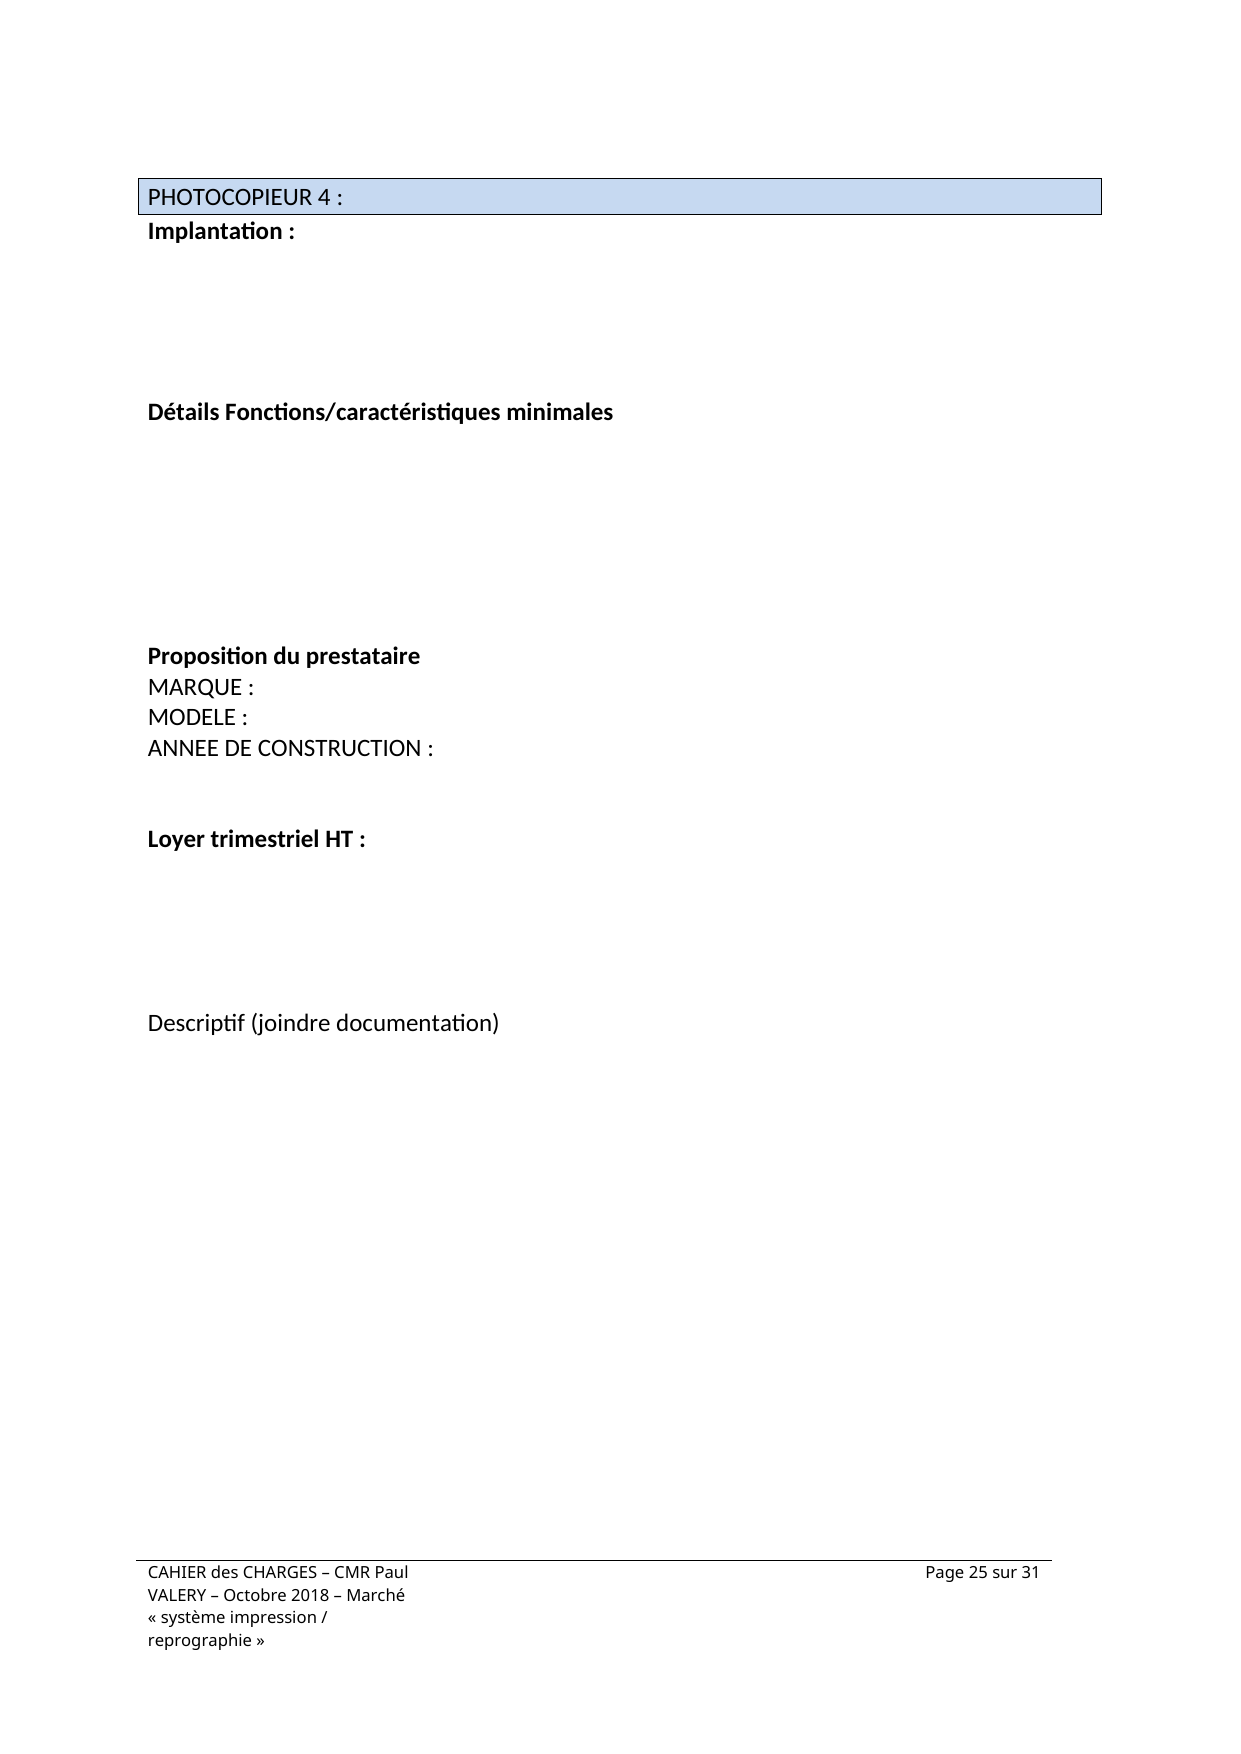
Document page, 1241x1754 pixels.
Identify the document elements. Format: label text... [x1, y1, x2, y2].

text MODELE : [148, 702, 1092, 732]
text Détails Fonctions/caractéristiques minimales [148, 396, 1092, 427]
text Implantation : [148, 215, 1092, 246]
text PHOTOCOPIEUR 4 : [139, 179, 1101, 214]
text Descriptif (joindre documentation) [148, 1007, 1092, 1037]
text Proposition du prestataire [148, 641, 1092, 671]
text Loyer trimestriel HT : [148, 824, 1092, 854]
text MARQUE : [148, 671, 1092, 702]
text ANNEE DE CONSTRUCTION : [148, 732, 1092, 763]
